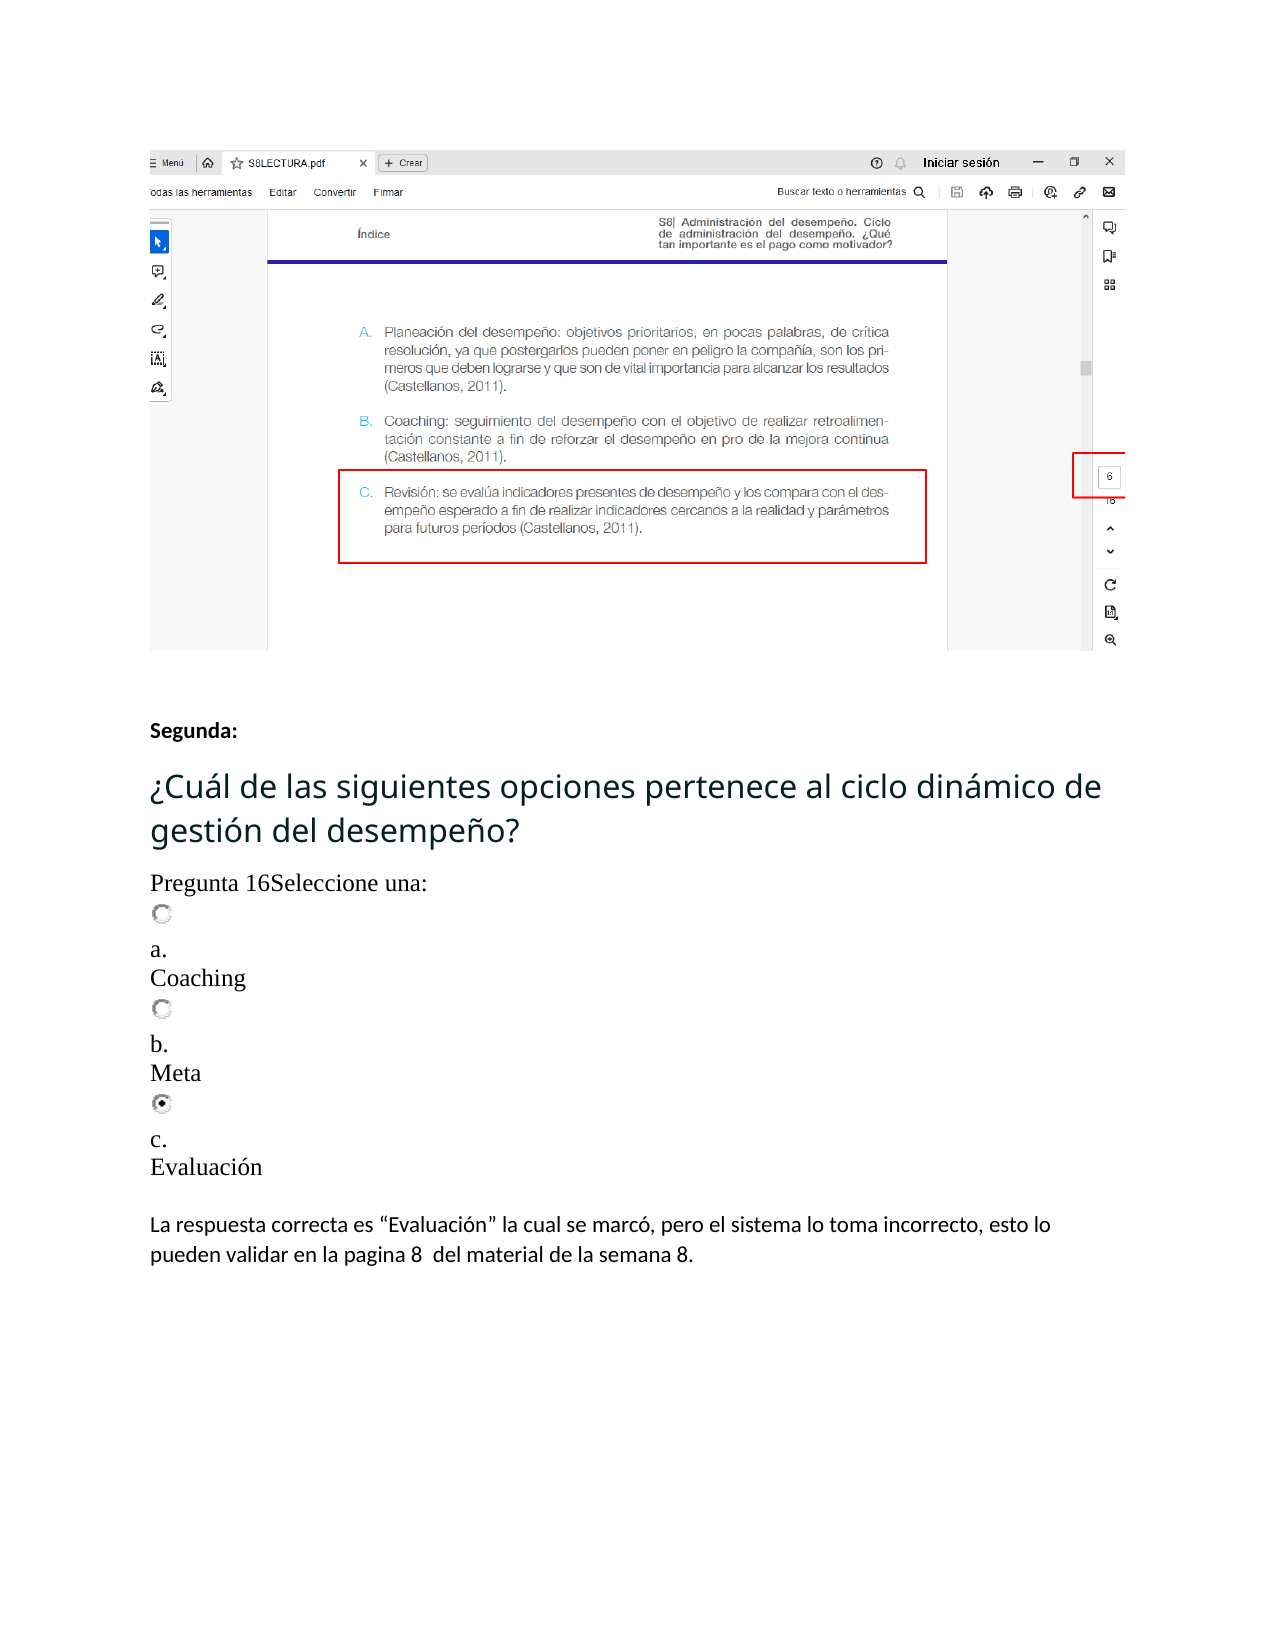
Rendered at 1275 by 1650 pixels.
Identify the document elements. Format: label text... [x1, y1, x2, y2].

text b. [150, 1029, 1125, 1058]
text La respuesta correcta es “Evaluación” la cual se marcó, pero el sistema lo toma incorrecto, esto lo pueden validar en la pagina 8 del material de la semana 8. [150, 1210, 1125, 1268]
text c. [150, 1124, 1125, 1152]
text a. [150, 934, 1125, 963]
text Evaluación [150, 1152, 1125, 1181]
text Segunda: [150, 717, 1125, 745]
picture [150, 150, 1125, 651]
text ¿Cuál de las siguientes opciones pertenece al ciclo dinámico de gestión del desempeño? [150, 763, 1125, 851]
text Pregunta 16Seleccione una: [150, 868, 1125, 897]
text Meta [150, 1058, 1125, 1086]
text Coaching [150, 963, 1125, 992]
